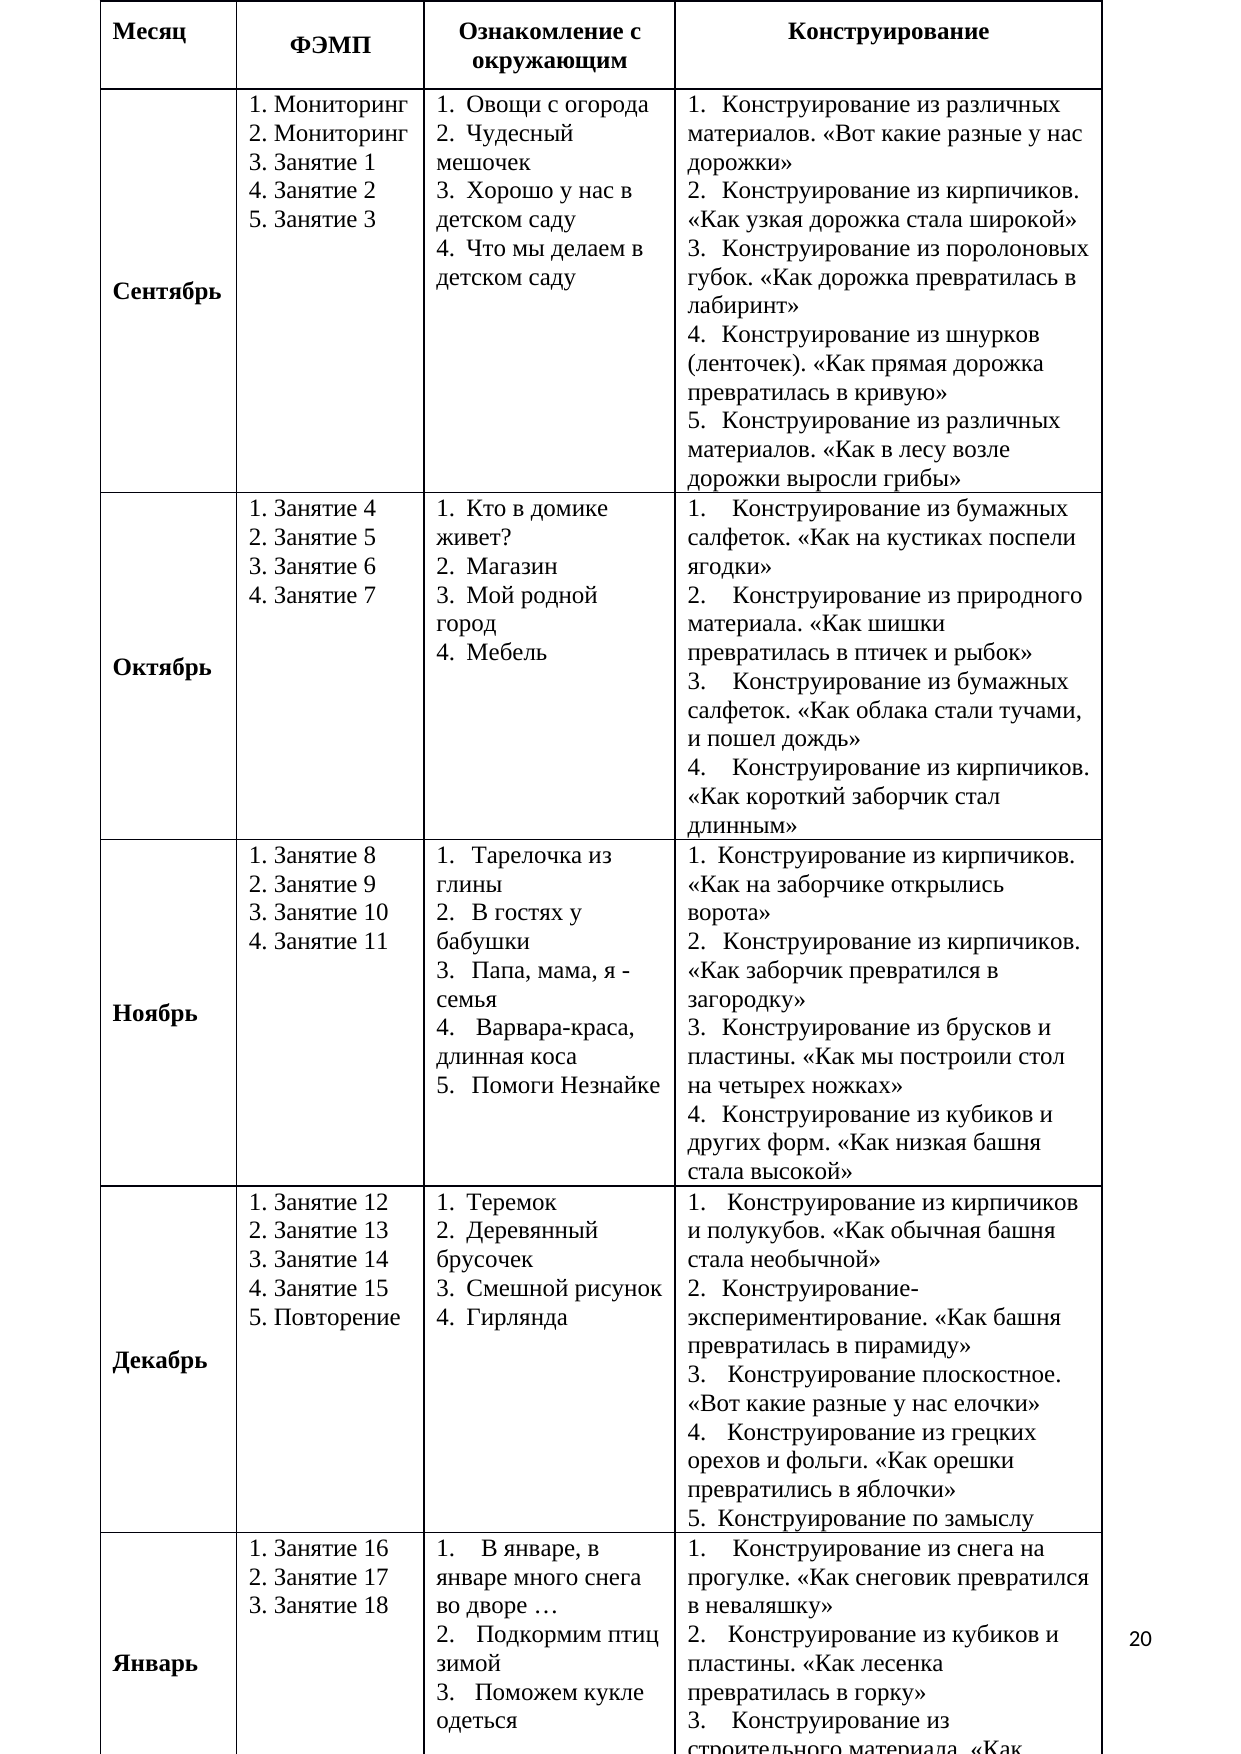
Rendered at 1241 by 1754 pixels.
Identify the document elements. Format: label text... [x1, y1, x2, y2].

table_header ФЭМП [237, 2, 423, 88]
table_cell 1. Тарелочка из глины 2. В гостях у бабушки 3. Папа, мама, я - семья 4. Варвара-краса, длинная коса 5. Помоги Незнайке [425, 840, 674, 1185]
table_header Месяц [101, 2, 236, 88]
table_cell 1. Мониторинг 2. Мониторинг 3. Занятие 1 4. Занятие 2 5. Занятие 3 [237, 90, 423, 492]
table_cell 1. Занятие 4 2. Занятие 5 3. Занятие 6 4. Занятие 7 [237, 493, 423, 838]
table_cell 1. Занятие 16 2. Занятие 17 3. Занятие 18 [237, 1533, 423, 1754]
table_cell 1. Конструирование из бумажных салфеток. «Как на кустиках поспели ягодки» 2. Конструирование из природного материала. «Как шишки превратилась в птичек и рыбок» 3. Конструирование из бумажных салфеток. «Как облака стали тучами, и пошел дождь» 4. Конструирование из кирпичиков. «Как короткий заборчик стал длинным» [676, 493, 1101, 838]
table_cell Октябрь [101, 493, 236, 838]
table_cell Декабрь [101, 1187, 236, 1532]
table_cell 1. В январе, в январе много снега во дворе … 2. Подкормим птиц зимой 3. Поможем кукле одеться [425, 1533, 674, 1754]
table_cell 1. Теремок 2. Деревянный брусочек 3. Смешной рисунок 4. Гирлянда [425, 1187, 674, 1532]
table_cell Ноябрь [101, 840, 236, 1185]
table_cell Январь [101, 1533, 236, 1754]
table_header Конструирование [676, 2, 1101, 88]
table_cell 1. Занятие 12 2. Занятие 13 3. Занятие 14 4. Занятие 15 5. Повторение [237, 1187, 423, 1532]
table_header Ознакомление с окружающим [425, 2, 674, 88]
table_cell 1. Конструирование из кирпичиков и полукубов. «Как обычная башня стала необычной» 2. Конструирование-экспериментирование. «Как башня превратилась в пирамиду» 3. Конструирование плоскостное. «Вот какие разные у нас елочки» 4. Конструирование из грецких орехов и фольги. «Как орешки превратились в яблочки» 5. Конструирование по замыслу [676, 1187, 1101, 1532]
table_cell Сентябрь [101, 90, 236, 492]
table_cell 1. Конструирование из различных материалов. «Вот какие разные у нас дорожки» 2. Конструирование из кирпичиков. «Как узкая дорожка стала широкой» 3. Конструирование из поролоновых губок. «Как дорожка превратилась в лабиринт» 4. Конструирование из шнурков (ленточек). «Как прямая дорожка превратилась в кривую» 5. Конструирование из различных материалов. «Как в лесу возле дорожки выросли грибы» [676, 90, 1101, 492]
table_cell 1. Занятие 8 2. Занятие 9 3. Занятие 10 4. Занятие 11 [237, 840, 423, 1185]
table_cell 1. Овощи с огорода 2. Чудесный мешочек 3. Хорошо у нас в детском саду 4. Что мы делаем в детском саду [425, 90, 674, 492]
table_cell 1. Конструирование из снега на прогулке. «Как снеговик превратился в неваляшку» 2. Конструирование из кубиков и пластины. «Как лесенка превратилась в горку» 3. Конструирование из строительного материала. «Как неудобная кроватка стала удобной» [676, 1533, 1101, 1754]
table_cell 1. Конструирование из кирпичиков. «Как на заборчике открылись ворота» 2. Конструирование из кирпичиков. «Как заборчик превратился в загородку» 3. Конструирование из брусков и пластины. «Как мы построили стол на четырех ножках» 4. Конструирование из кубиков и других форм. «Как низкая башня стала высокой» [676, 840, 1101, 1185]
table_cell 1. Кто в домике живет? 2. Магазин 3. Мой родной город 4. Мебель [425, 493, 674, 838]
